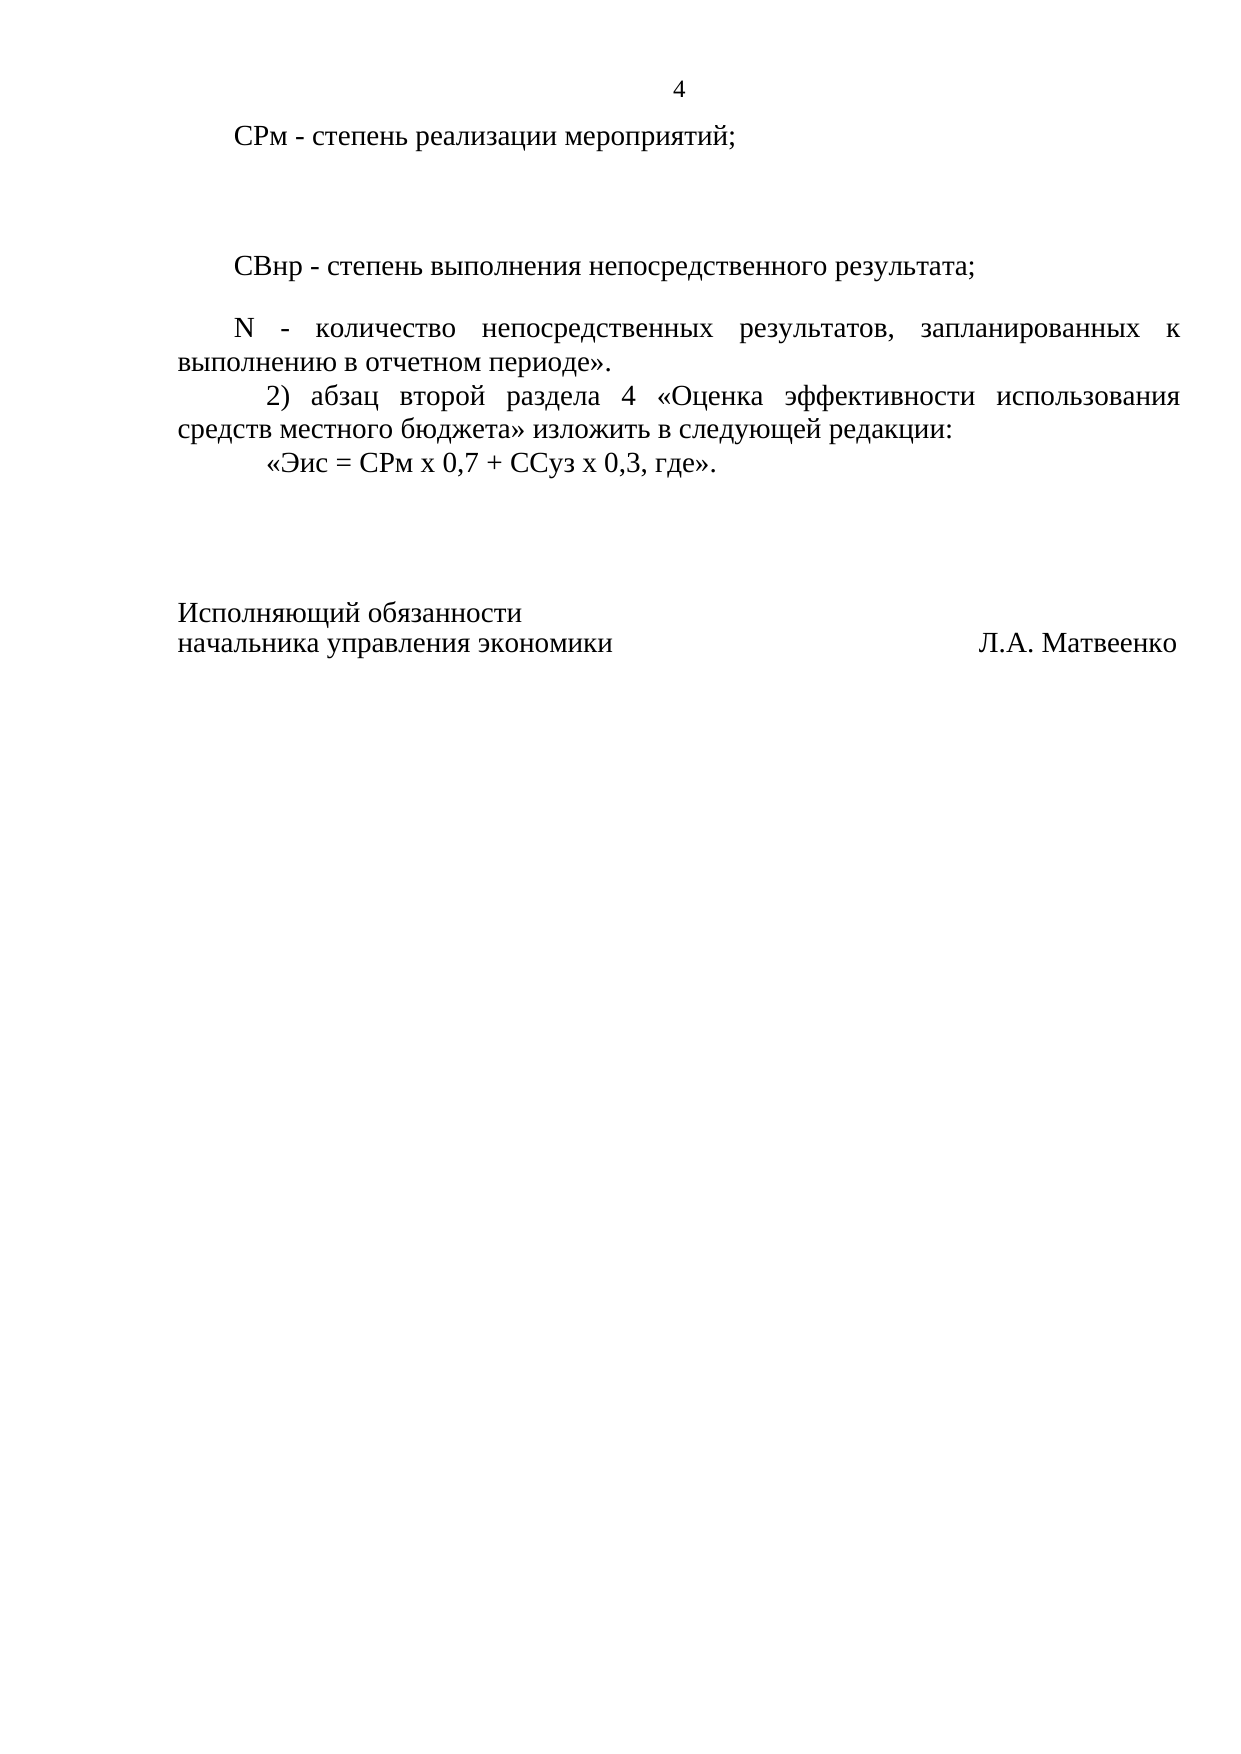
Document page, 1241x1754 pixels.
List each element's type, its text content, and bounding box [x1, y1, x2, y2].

text N - количество непосредственных результатов, запланированных к выполнению в отчетном периоде». [177, 311, 1181, 378]
text «Эис = СРм x 0,7 + ССуз x 0,3, где». [177, 445, 1181, 478]
text Исполняющий обязанности [177, 599, 1181, 629]
text 2) абзац второй раздела 4 «Оценка эффективности использования средств местного бюджета» изложить в следующей редакции: [177, 378, 1181, 445]
text СРм - степень реализации мероприятий; [177, 118, 1181, 152]
text начальника управления экономики Л.А. Матвеенко [177, 629, 1181, 659]
text СВнр - степень выполнения непосредственного результата; [177, 248, 1181, 281]
